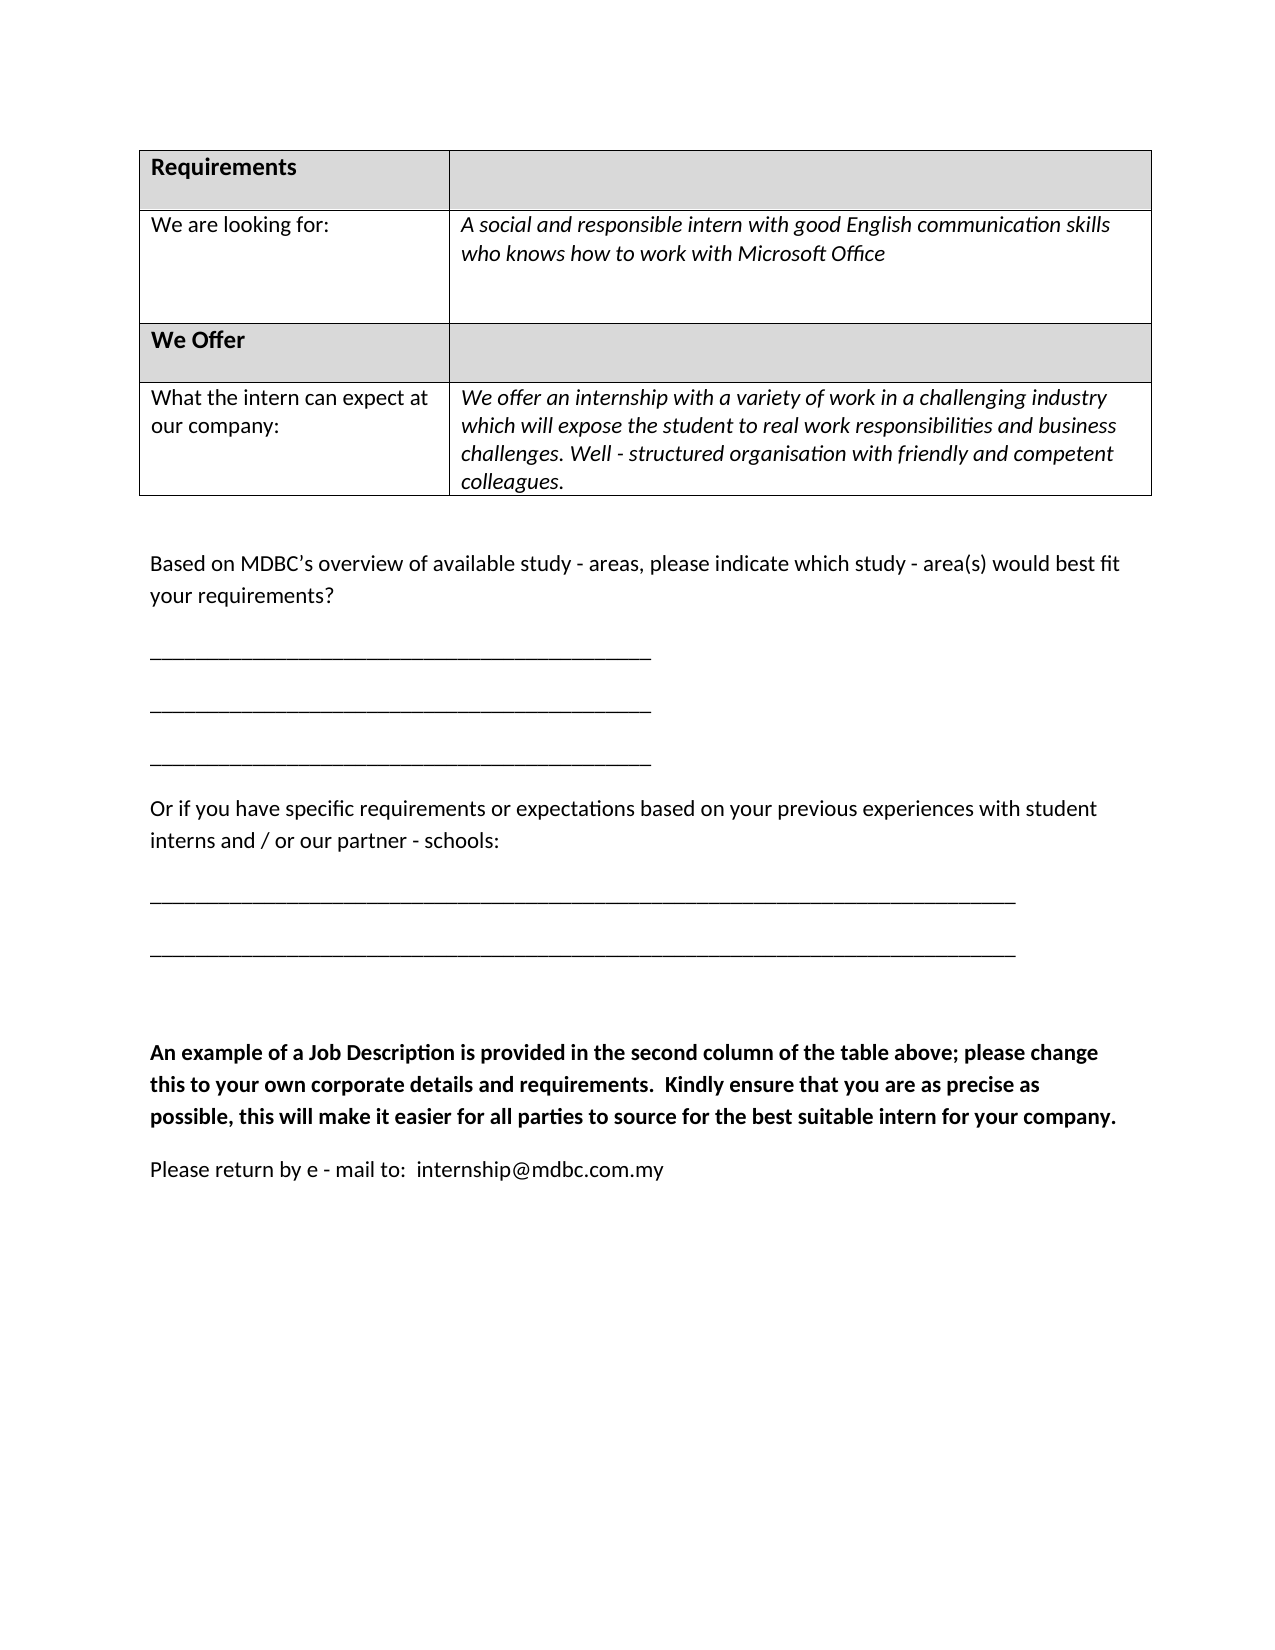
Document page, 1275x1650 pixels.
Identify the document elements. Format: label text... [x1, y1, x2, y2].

text Based on MDBC’s overview of available study - areas, please indicate which study - area(s) would best fit your requirements? [150, 549, 1125, 610]
text Or if you have specific requirements or expectations based on your previous experiences with student interns and / or our partner - schools: [150, 794, 1125, 854]
table_cell Requirements [140, 151, 449, 209]
table_cell We Offer [140, 324, 449, 382]
table_cell What the intern can expect at our company: [140, 383, 449, 495]
table_cell We are looking for: [140, 211, 449, 323]
table_cell We offer an internship with a variety of work in a challenging industry which will expose the student to real work responsibilities and business challenges. Well - structured organisation with friendly and competent colleagues. [450, 383, 1151, 495]
text ____________________________________________________________________________ [150, 932, 1125, 960]
table_cell [450, 151, 1151, 209]
text ____________________________________________ [150, 741, 1125, 769]
text ____________________________________________________________________________ [150, 879, 1125, 907]
text ____________________________________________ [150, 688, 1125, 716]
table_cell A social and responsible intern with good English communication skills who knows how to work with Microsoft Office [450, 211, 1151, 323]
text Please return by e - mail to: internship@mdbc.com.my [150, 1155, 1125, 1183]
text ____________________________________________ [150, 635, 1125, 663]
table_cell [450, 324, 1151, 382]
text An example of a Job Description is provided in the second column of the table above; please change this to your own corporate details and requirements. Kindly ensure that you are as precise as possible, this will make it easier for all parties to source for the best suitable intern for your company. [150, 1038, 1125, 1130]
